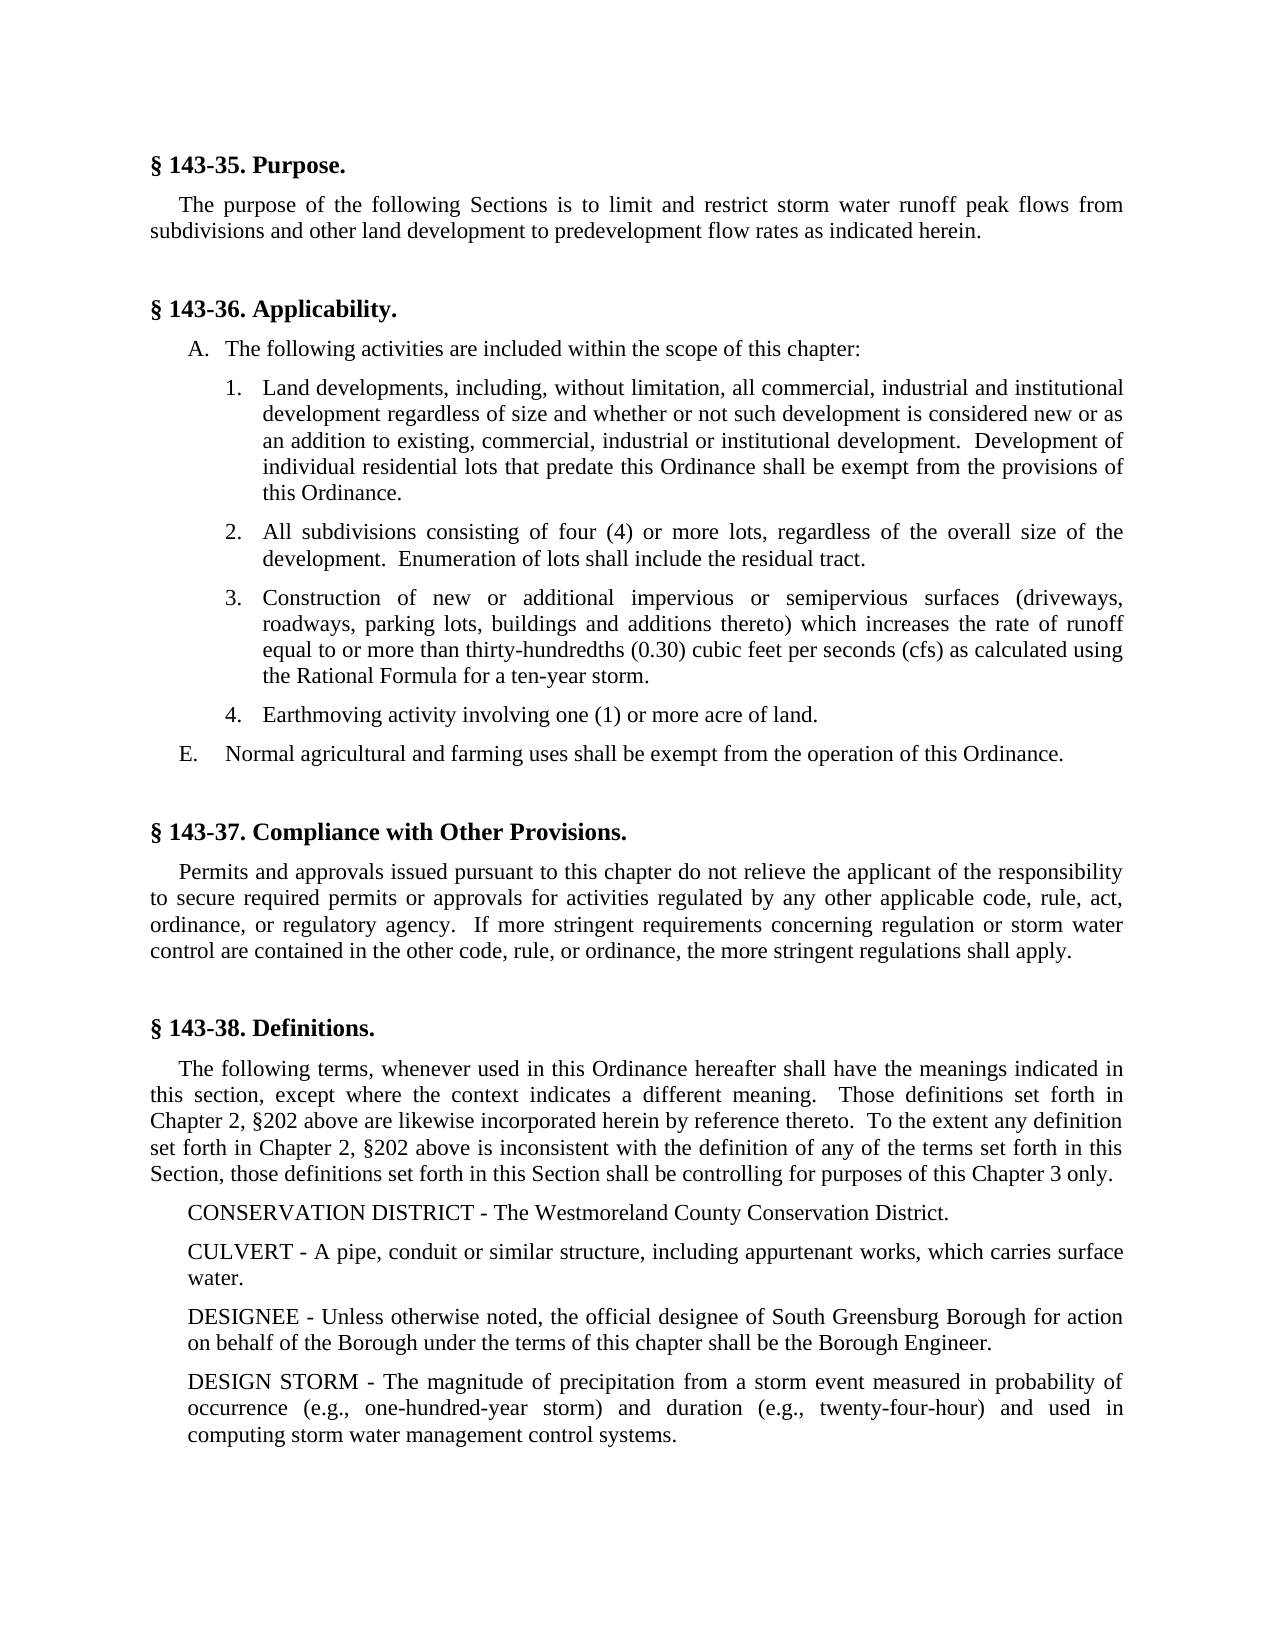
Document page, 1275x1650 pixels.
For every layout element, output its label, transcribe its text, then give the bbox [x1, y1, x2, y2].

text § 143-38. Definitions. [150, 1013, 1125, 1042]
text § 143-36. Applicability. [150, 294, 1125, 323]
text The purpose of the following Sections is to limit and restrict storm water runoff peak flows from subdivisions and other land development to predevelopment flow rates as indicated herein. [150, 191, 1125, 244]
text DESIGN STORM - The magnitude of precipitation from a storm event measured in probability of occurrence (e.g., one-hundred-year storm) and duration (e.g., twenty-four-hour) and used in computing storm water management control systems. [187, 1368, 1125, 1447]
text DESIGNEE - Unless otherwise noted, the official designee of South Greensburg Borough for action on behalf of the Borough under the terms of this chapter shall be the Borough Engineer. [187, 1303, 1125, 1356]
text 2. All subdivisions consisting of four (4) or more lots, regardless of the overall size of the development. Enumeration of lots shall include the residual tract. [225, 518, 1125, 571]
text 3. Construction of new or additional impervious or semipervious surfaces (driveways, roadways, parking lots, buildings and additions thereto) which increases the rate of runoff equal to or more than thirty-hundredths (0.30) cubic feet per seconds (cfs) as calculated using the Rational Formula for a ten-year storm. [225, 583, 1125, 689]
text 1. Land developments, including, without limitation, all commercial, industrial and institutional development regardless of size and whether or not such development is considered new or as an addition to existing, commercial, industrial or institutional development. Development of individual residential lots that predate this Ordinance shall be exempt from the provisions of this Ordinance. [225, 374, 1125, 506]
text Permits and approvals issued pursuant to this chapter do not relieve the applicant of the responsibility to secure required permits or approvals for activities regulated by any other applicable code, rule, act, ordinance, or regulatory agency. If more stringent requirements concerning regulation or storm water control are contained in the other code, rule, or ordinance, the more stringent regulations shall apply. [150, 858, 1125, 963]
text § 143-35. Purpose. [150, 150, 1125, 179]
text 4. Earthmoving activity involving one (1) or more acre of land. [225, 701, 1125, 728]
text CONSERVATION DISTRICT - The Westmoreland County Conservation District. [187, 1199, 1125, 1225]
text The following terms, whenever used in this Ordinance hereafter shall have the meanings indicated in this section, except where the context indicates a different meaning. Those definitions set forth in Chapter 2, §202 above are likewise incorporated herein by reference thereto. To the extent any definition set forth in Chapter 2, §202 above is inconsistent with the definition of any of the terms set forth in this Section, those definitions set forth in this Section shall be controlling for purposes of this Chapter 3 only. [150, 1054, 1125, 1186]
text E. Normal agricultural and farming uses shall be exempt from the operation of this Ordinance. [178, 740, 1125, 767]
text A. The following activities are included within the scope of this chapter: [187, 335, 1125, 362]
text CULVERT - A pipe, conduit or similar structure, including appurtenant works, which carries surface water. [187, 1238, 1125, 1290]
text § 143-37. Compliance with Other Provisions. [150, 817, 1125, 845]
